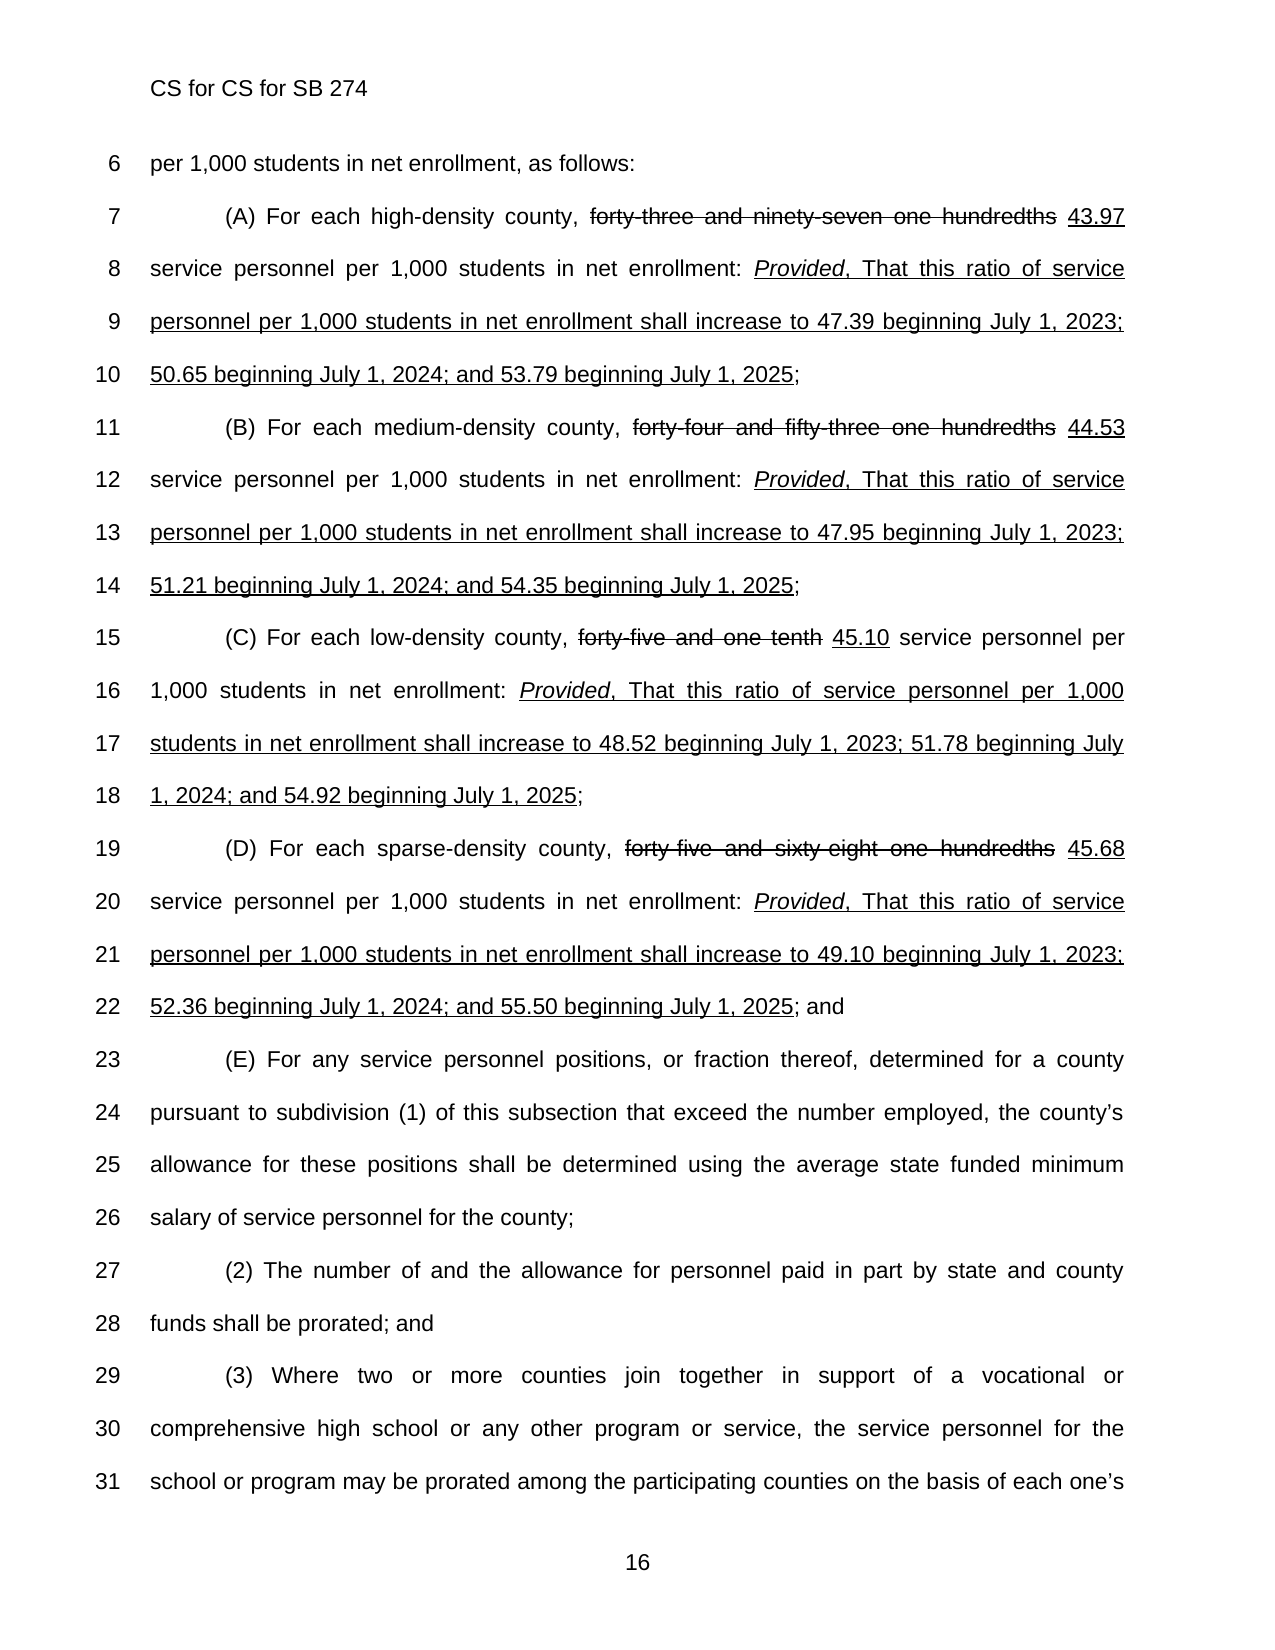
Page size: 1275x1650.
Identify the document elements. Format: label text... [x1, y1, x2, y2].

text (A) For each high-density county, forty-three and ninety-seven one hundredths 43.97 service personnel per 1,000 students in net enrollment: Provided, That this ratio of service personnel per 1,000 students in net enrollment shall increase to 47.39 beginning July 1, 2023; 50.65 beginning July 1, 2024; and 53.79 beginning July 1, 2025; [150, 203, 1125, 387]
text (D) For each sparse-density county, forty-five and sixty-eight one hundredths 45.68 service personnel per 1,000 students in net enrollment: Provided, That this ratio of service personnel per 1,000 students in net enrollment shall increase to 49.10 beginning July 1, 2023; 52.36 beginning July 1, 2024; and 55.50 beginning July 1, 2025; and [150, 835, 1125, 1020]
text (B) For each medium-density county, forty-four and fifty-three one hundredths 44.53 service personnel per 1,000 students in net enrollment: Provided, That this ratio of service personnel per 1,000 students in net enrollment shall increase to 47.95 beginning July 1, 2023; 51.21 beginning July 1, 2024; and 54.35 beginning July 1, 2025; [150, 413, 1125, 598]
text (2) The number of and the allowance for personnel paid in part by state and county funds shall be prorated; and [150, 1257, 1125, 1336]
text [150, 1362, 1125, 1494]
text (E) For any service personnel positions, or fraction thereof, determined for a county pursuant to subdivision (1) of this subsection that exceed the number employed, the county’s allowance for these positions shall be determined using the average state funded minimum salary of service personnel for the county; [150, 1046, 1125, 1231]
text (C) For each low-density county, forty-five and one tenth 45.10 service personnel per 1,000 students in net enrollment: Provided, That this ratio of service personnel per 1,000 students in net enrollment shall increase to 48.52 beginning July 1, 2023; 51.78 beginning July 1, 2024; and 54.92 beginning July 1, 2025; [150, 624, 1125, 809]
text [150, 150, 1125, 176]
